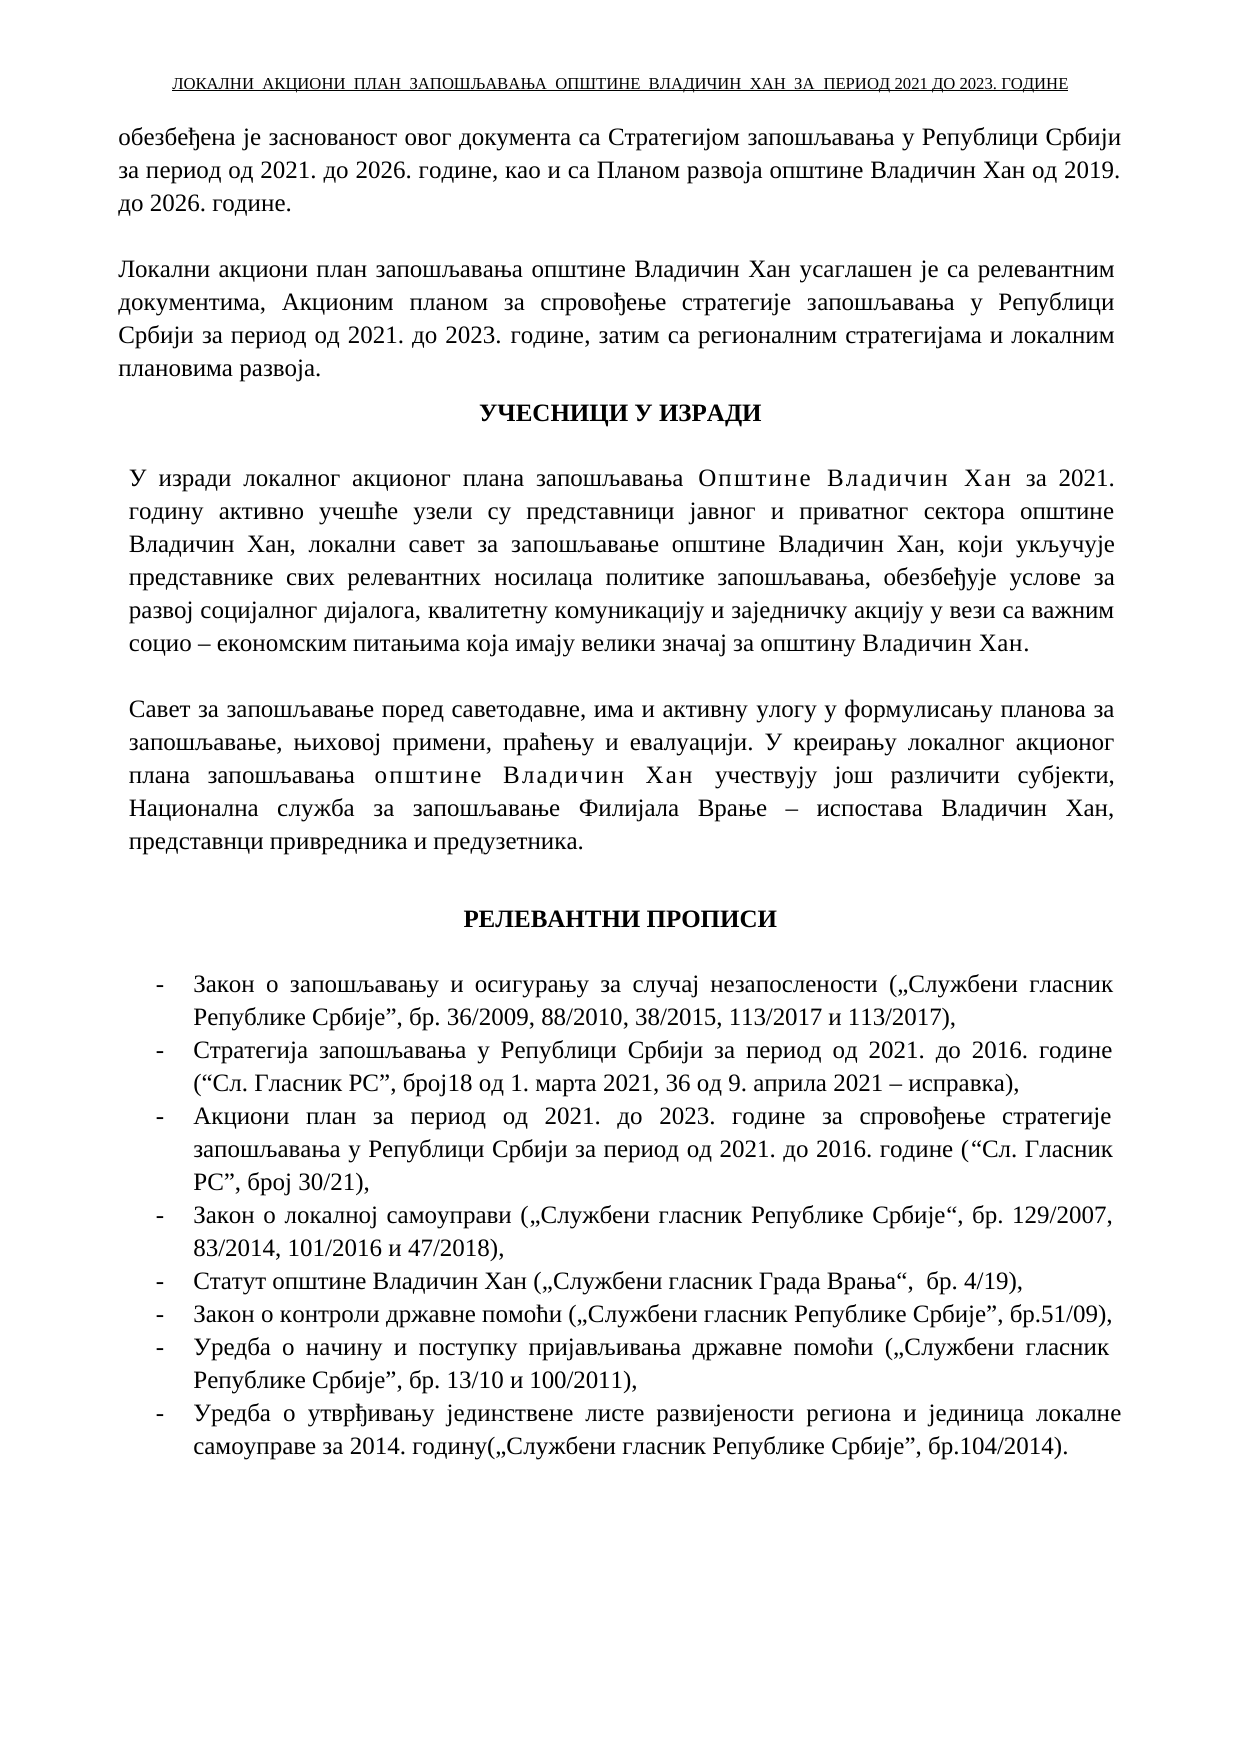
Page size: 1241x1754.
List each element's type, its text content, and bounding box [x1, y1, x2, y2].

subtitle РЕЛЕВАНТНИ ПРОПИСИ [118, 904, 1122, 933]
text Савет за запошљавање поред саветодавне, има и активну улогу у формулисању планова за запошљавање, њиховој примени, праћењу и евалуацији. У креирању локалног акционог плана запошљавања општине Владичин Хан учествују још различити субјекти, Национална служба за запошљавање Филијала Врање – испостава Владичин Хан, представнци привредника и предузетника. [129, 694, 1115, 855]
list Уредба о утврђивању јединствене листе развијености региона и јединица локалне самоуправе за 2014. годину(„Службени гласник Републике Србије”, бр.104/2014). [156, 1398, 1121, 1460]
text Локални акциони план запошљавања општине Владичин Хан усаглашен је са релевантним документима, Акционим планом за спровођење стратегије запошљавања у Републици Србији за период од 2021. до 2023. године, затим са регионалним стратегијама и локалним плановима развоја. [118, 254, 1115, 382]
list Статут општине Владичин Хан („Службени гласник Града Врања“, бр. 4/19), [156, 1266, 1113, 1295]
text У изради локалног акционог плана запошљавања Општине Владичин Хан за 2021. годину активно учешће узели су представници јавног и приватног сектора општине Владичин Хан, локални савет за запошљавање општине Владичин Хан, који укључује представнике свих релевантних носилаца политике запошљавања, обезбеђује услове за развој социјалног дијалога, квалитетну комуникацију и заједничку акцију у вези са важним социо – економским питањима која имају велики значај за општину Владичин Хан. [129, 463, 1115, 657]
list Закон о локалној самоуправи („Службени гласник Републике Србије“, бр. 129/2007, 83/2014, 101/2016 и 47/2018), [156, 1200, 1113, 1262]
list Закон о запошљавању и осигурању за случај незапослености („Службени гласник Републике Србије”, бр. 36/2009, 88/2010, 38/2015, 113/2017 и 113/2017), [156, 969, 1113, 1031]
subtitle УЧЕСНИЦИ У ИЗРАДИ [118, 398, 1122, 427]
list Уредба о начину и поступку пријављивања државне помоћи („Службени гласник Републике Србије”, бр. 13/10 и 100/2011), [156, 1332, 1109, 1394]
list Стратегија запошљавања у Републици Србији за период од 2021. до 2016. године (“Сл. Гласник РС”, број18 од 1. марта 2021, 36 од 9. априла 2021 – исправка), [156, 1035, 1113, 1097]
list Закон о контроли државне помоћи („Службени гласник Републике Србије”, бр.51/09), [156, 1299, 1122, 1328]
list Акциони план за период од 2021. до 2023. године за спровођење стратегије запошљавања у Републици Србији за период од 2021. до 2016. године (“Сл. Гласник РС”, број 30/21), [156, 1101, 1113, 1196]
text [118, 122, 1122, 216]
